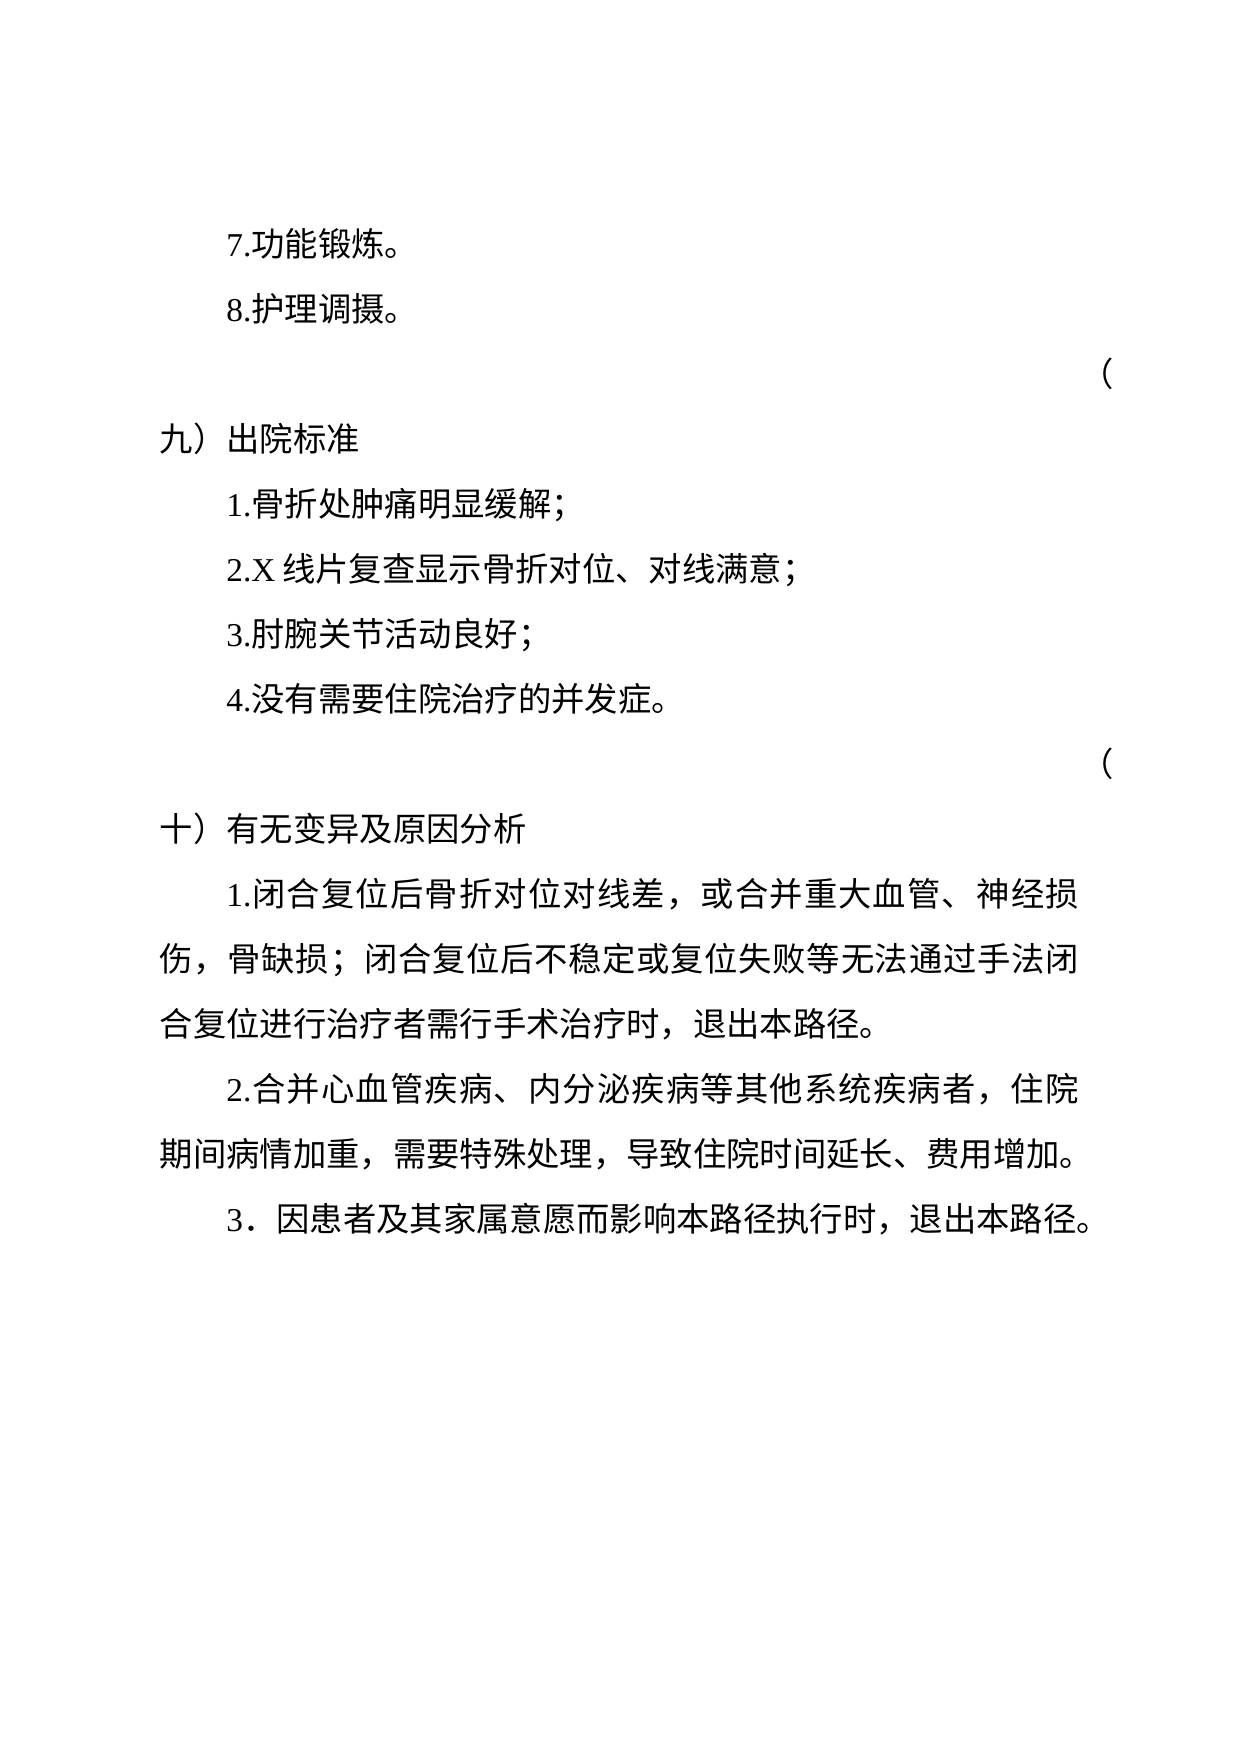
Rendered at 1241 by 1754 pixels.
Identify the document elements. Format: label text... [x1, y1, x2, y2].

text 8.护理调摄。 [159, 275, 1081, 340]
text 1.闭合复位后骨折对位对线差，或合并重大血管、神经损伤，骨缺损；闭合复位后不稳定或复位失败等无法通过手法闭合复位进行治疗者需行手术治疗时，退出本路径。 [159, 860, 1081, 1055]
text （九）出院标准 [159, 340, 1081, 470]
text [159, 1185, 1081, 1250]
text 2.合并心血管疾病、内分泌疾病等其他系统疾病者，住院期间病情加重，需要特殊处理，导致住院时间延长、费用增加。 [159, 1055, 1081, 1185]
text 3.肘腕关节活动良好； [159, 600, 1081, 665]
text 7.功能锻炼。 [159, 210, 1081, 275]
text （十）有无变异及原因分析 [159, 730, 1081, 860]
text 4.没有需要住院治疗的并发症。 [159, 665, 1081, 730]
text 2.X线片复查显示骨折对位、对线满意； [159, 535, 1081, 600]
text 1.骨折处肿痛明显缓解； [159, 470, 1081, 535]
